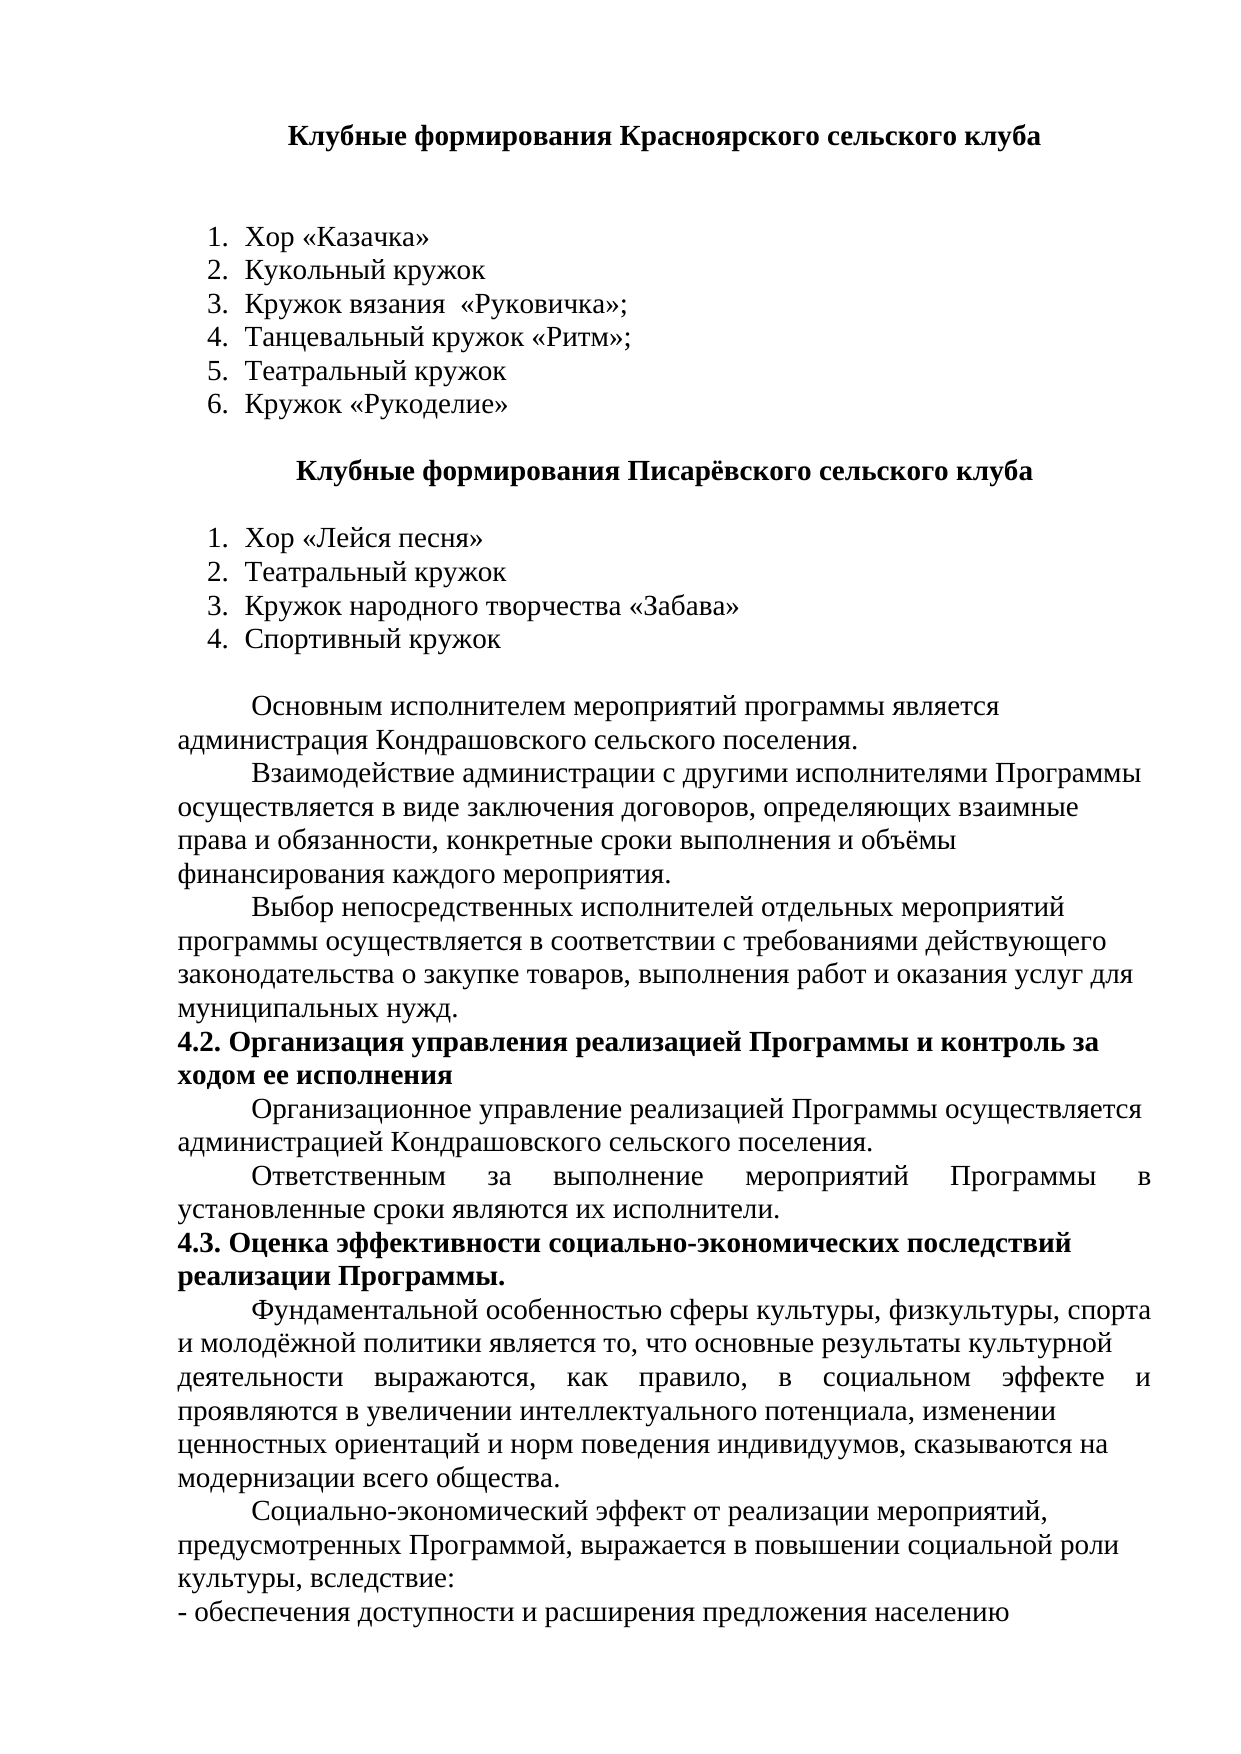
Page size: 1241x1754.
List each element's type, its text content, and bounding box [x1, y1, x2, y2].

text деятельности выражаются, как правило, в социальном эффекте и проявляются в увеличении интеллектуального потенциала, изменении [177, 1359, 1152, 1426]
text модернизации всего общества. [177, 1460, 1152, 1493]
text законодательства о закупке товаров, выполнения работ и оказания услуг для [177, 957, 1152, 990]
text Клубные формирования Красноярского сельского клуба [177, 118, 1152, 152]
text предусмотренных Программой, выражается в повышении социальной роли [177, 1527, 1152, 1560]
list Танцевальный кружок «Ритм»; [207, 319, 1152, 353]
text программы осуществляется в соответствии с требованиями действующего [177, 923, 1152, 957]
list Хор «Лейся песня» [207, 521, 1152, 554]
text - обеспечения доступности и расширения предложения населению [177, 1594, 1152, 1627]
text Организационное управление реализацией Программы осуществляется [177, 1091, 1152, 1124]
text муниципальных нужд. [177, 990, 1152, 1024]
text Ответственным за выполнение мероприятий Программы в установленные сроки являются их исполнители. [177, 1158, 1152, 1225]
list Кружок народного творчества «Забава» [207, 588, 1152, 621]
list Кукольный кружок [207, 252, 1152, 286]
text администрацией Кондрашовского сельского поселения. [177, 1124, 1152, 1158]
text Клубные формирования Писарёвского сельского клуба [177, 453, 1152, 487]
text права и обязанности, конкретные сроки выполнения и объёмы [177, 822, 1152, 856]
text Фундаментальной особенностью сферы культуры, физкультуры, спорта и молодёжной политики является то, что основные результаты культурной [177, 1292, 1152, 1359]
text Взаимодействие администрации с другими исполнителями Программы [177, 755, 1152, 789]
text Выбор непосредственных исполнителей отдельных мероприятий [177, 889, 1152, 923]
text финансирования каждого мероприятия. [177, 856, 1152, 889]
list Хор «Казачка» [207, 219, 1152, 252]
list Театральный кружок [207, 554, 1152, 588]
text администрация Кондрашовского сельского поселения. [177, 722, 1152, 755]
text реализации Программы. [177, 1258, 1152, 1292]
text осуществляется в виде заключения договоров, определяющих взаимные [177, 789, 1152, 822]
text Социально-экономический эффект от реализации мероприятий, [177, 1493, 1152, 1527]
list Кружок «Рукоделие» [207, 386, 1152, 420]
list Кружок вязания «Руковичка»; [207, 286, 1152, 319]
text Основным исполнителем мероприятий программы является [177, 688, 1152, 722]
text 4.3. Оценка эффективности социально-экономических последствий [177, 1225, 1152, 1258]
text культуры, вследствие: [177, 1560, 1152, 1594]
list Театральный кружок [207, 353, 1152, 386]
text ходом ее исполнения [177, 1057, 1152, 1091]
list Спортивный кружок [207, 621, 1152, 655]
text ценностных ориентаций и норм поведения индивидуумов, сказываются на [177, 1426, 1152, 1460]
text 4.2. Организация управления реализацией Программы и контроль за [177, 1024, 1152, 1057]
